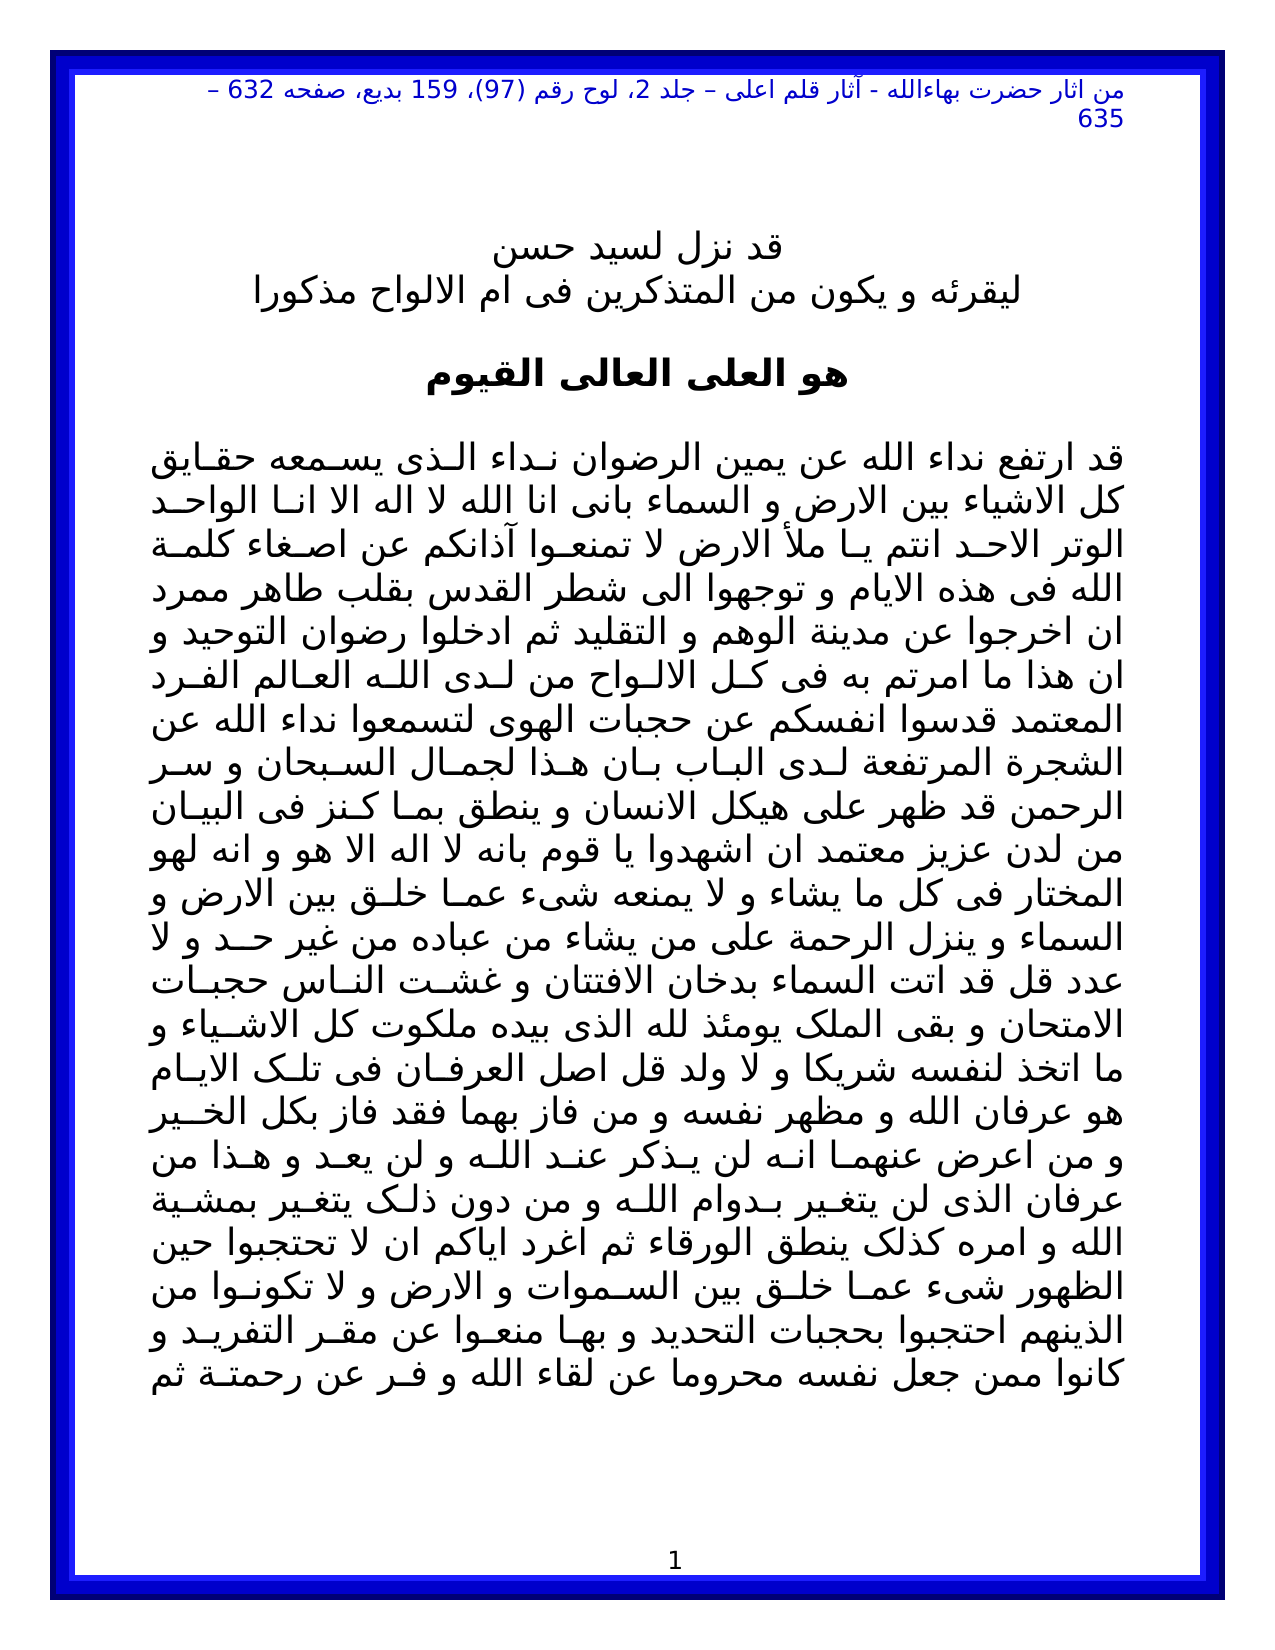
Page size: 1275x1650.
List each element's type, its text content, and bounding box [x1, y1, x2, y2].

text لیقرئه و یکون من المتذکرین فى ام الالواح مذکورا [150, 269, 1125, 312]
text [150, 435, 1125, 1396]
text قد نزل لسید حسن [150, 225, 1125, 269]
text هو العلى العالی القیوم [150, 352, 1125, 396]
